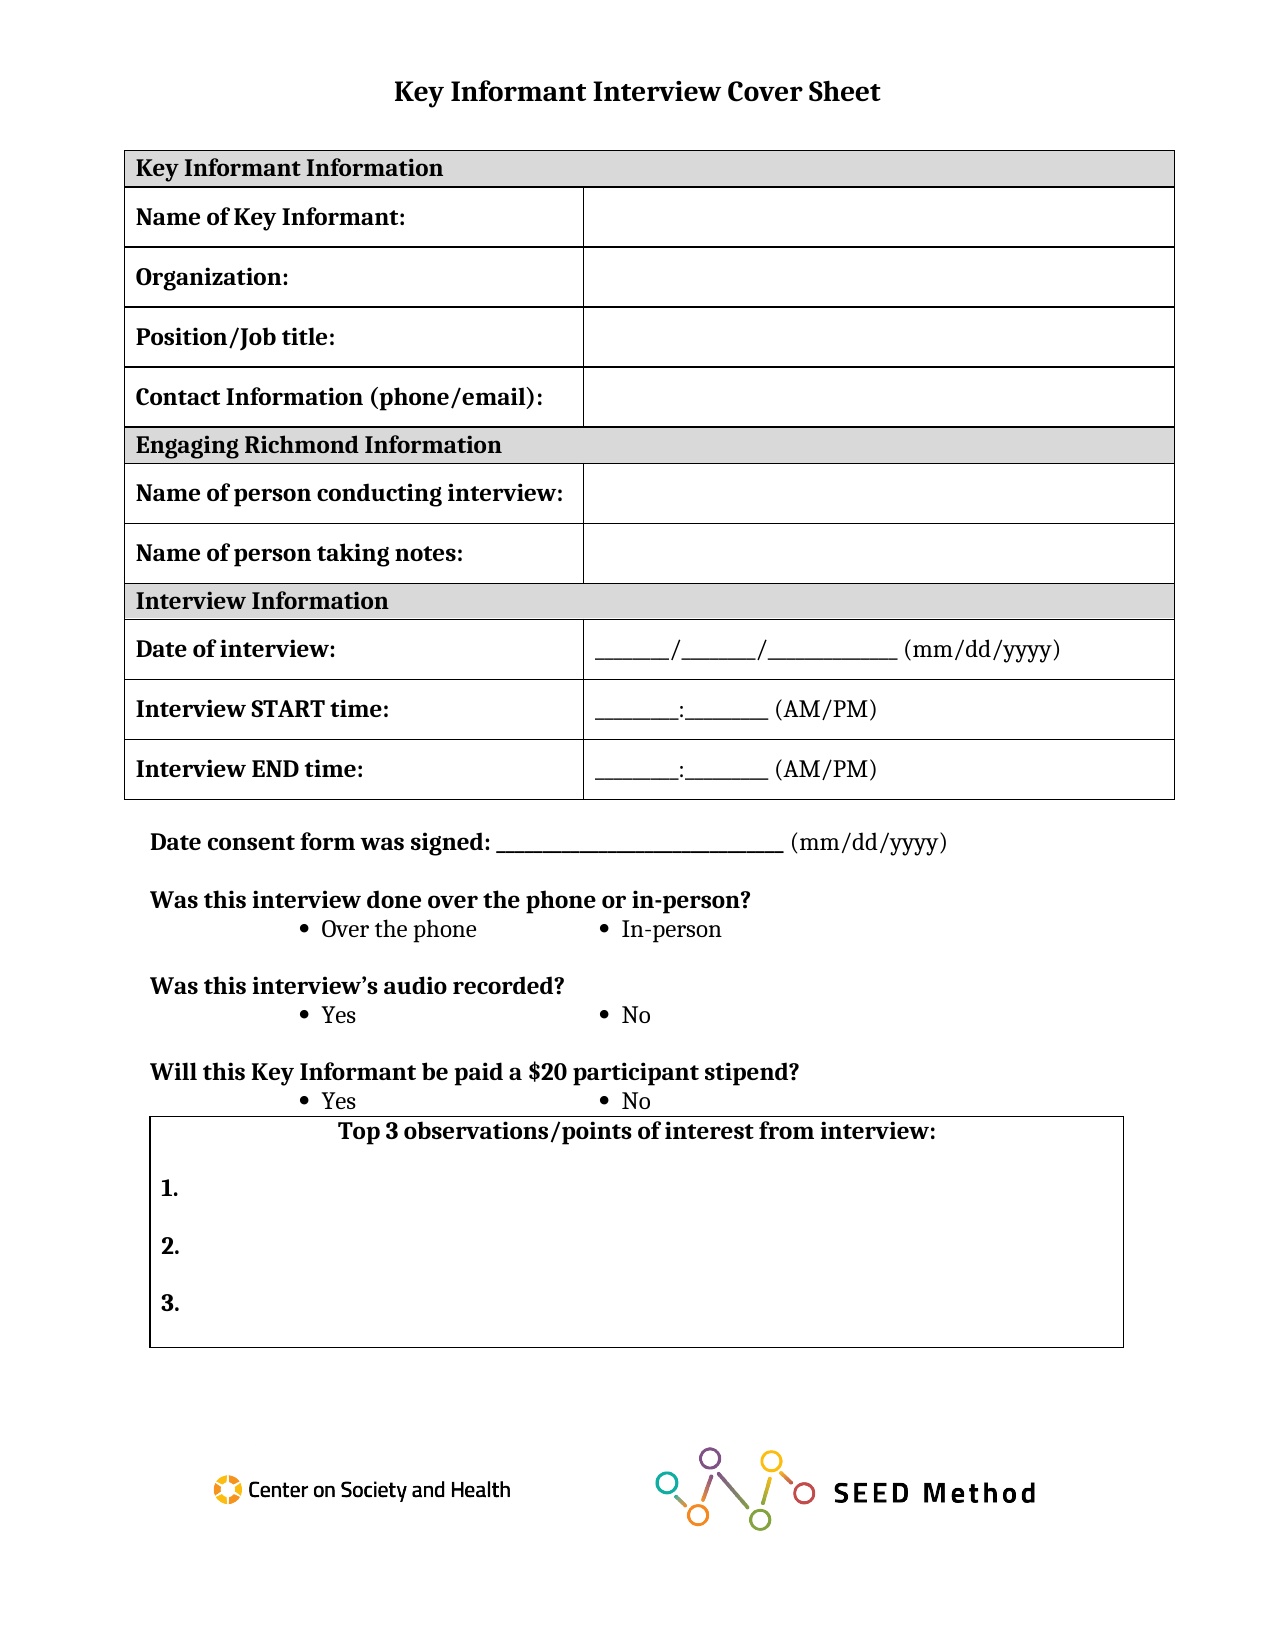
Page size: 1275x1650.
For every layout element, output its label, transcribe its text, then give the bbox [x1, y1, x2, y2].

table_cell _________:_________ (AM/PM) [584, 740, 1174, 798]
table_cell Date of interview: [125, 620, 583, 678]
table_cell Contact Information (phone/email): [125, 368, 583, 426]
text Over the phone In-person [225, 914, 1125, 943]
text Date consent form was signed: _______________________________ (mm/dd/yyyy) [150, 828, 1125, 857]
table_header Top 3 observations/points of interest from interview: 1. 2. 3. [151, 1117, 1123, 1347]
table_cell [584, 188, 1174, 246]
text Was this interview done over the phone or in-person? [150, 886, 1125, 914]
table_header Key Informant Information [125, 151, 1174, 186]
table_cell Position/Job title: [125, 308, 583, 366]
table_cell [584, 464, 1174, 523]
table_cell [584, 248, 1174, 306]
table_cell Interview END time: [125, 740, 583, 798]
text Will this Key Informant be paid a $20 participant stipend? [150, 1058, 1125, 1087]
table_cell Interview START time: [125, 680, 583, 738]
table_cell Organization: [125, 248, 583, 306]
table_cell Name of Key Informant: [125, 188, 583, 246]
text Was this interview’s audio recorded? [150, 972, 1125, 1001]
table_cell Name of person taking notes: [125, 524, 583, 583]
table_cell [584, 524, 1174, 583]
table_cell [584, 308, 1174, 366]
text Yes No [150, 1001, 1125, 1029]
table_cell _________:_________ (AM/PM) [584, 680, 1174, 738]
table_cell ________/________/______________ (mm/dd/yyyy) [584, 620, 1174, 678]
table_cell Interview Information [125, 584, 1174, 618]
table_cell Engaging Richmond Information [125, 428, 1174, 463]
text Yes No [150, 1087, 1125, 1116]
table_cell [584, 368, 1174, 426]
table_cell Name of person conducting interview: [125, 464, 583, 523]
picture [150, 1432, 1125, 1547]
